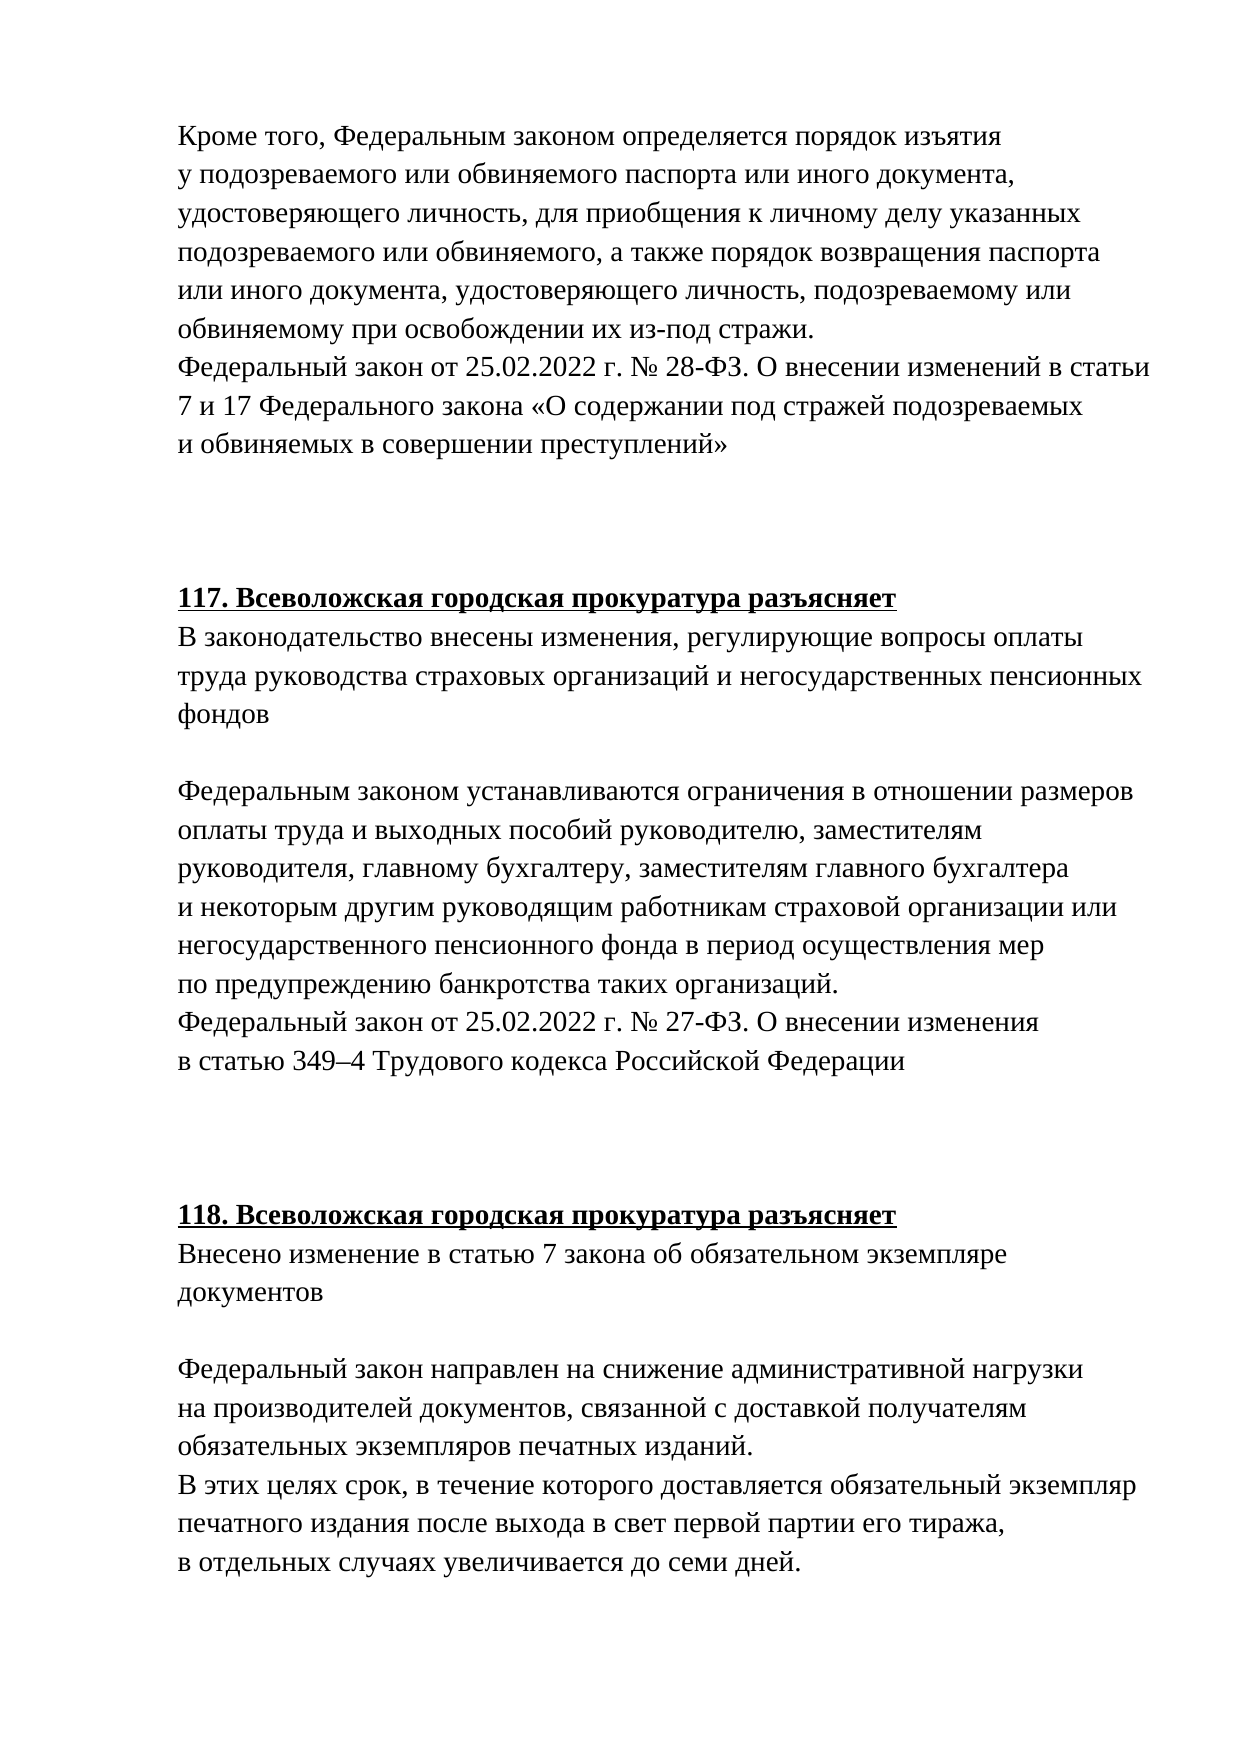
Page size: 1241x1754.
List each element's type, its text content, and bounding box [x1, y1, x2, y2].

text Федеральным законом устанавливаются ограничения в отношении размеров оплаты труда и выходных пособий руководителю, заместителям руководителя, главному бухгалтеру, заместителям главного бухгалтера и некоторым другим руководящим работникам страховой организации или негосударственного пенсионного фонда в период осуществления мер по предупреждению банкротства таких организаций. [177, 773, 1152, 999]
text Кроме того, Федеральным законом определяется порядок изъятия у подозреваемого или обвиняемого паспорта или иного документа, удостоверяющего личность, для приобщения к личному делу указанных подозреваемого или обвиняемого, а также порядок возвращения паспорта или иного документа, удостоверяющего личность, подозреваемому или обвиняемому при освобождении их из-под стражи. [177, 118, 1152, 344]
text Федеральный закон от 25.02.2022 г. № 28-ФЗ. О внесении изменений в статьи 7 и 17 Федерального закона «О содержании под стражей подозреваемых и обвиняемых в совершении преступлений» [177, 349, 1152, 460]
text 118. Всеволожская городская прокуратура разъясняет [177, 1197, 1152, 1231]
text В законодательство внесены изменения, регулирующие вопросы оплаты труда руководства страховых организаций и негосударственных пенсионных фондов [177, 619, 1152, 730]
text Федеральный закон направлен на снижение административной нагрузки на производителей документов, связанной с доставкой получателям обязательных экземпляров печатных изданий. [177, 1351, 1152, 1462]
text 117. Всеволожская городская прокуратура разъясняет [177, 581, 1152, 614]
text Внесено изменение в статью 7 закона об обязательном экземпляре документов [177, 1236, 1152, 1308]
text В этих целях срок, в течение которого доставляется обязательный экземпляр печатного издания после выхода в свет первой партии его тиража, в отдельных случаях увеличивается до семи дней. [177, 1467, 1152, 1578]
text Федеральный закон от 25.02.2022 г. № 27-ФЗ. О внесении изменения в статью 349–4 Трудового кодекса Российской Федерации [177, 1004, 1152, 1077]
